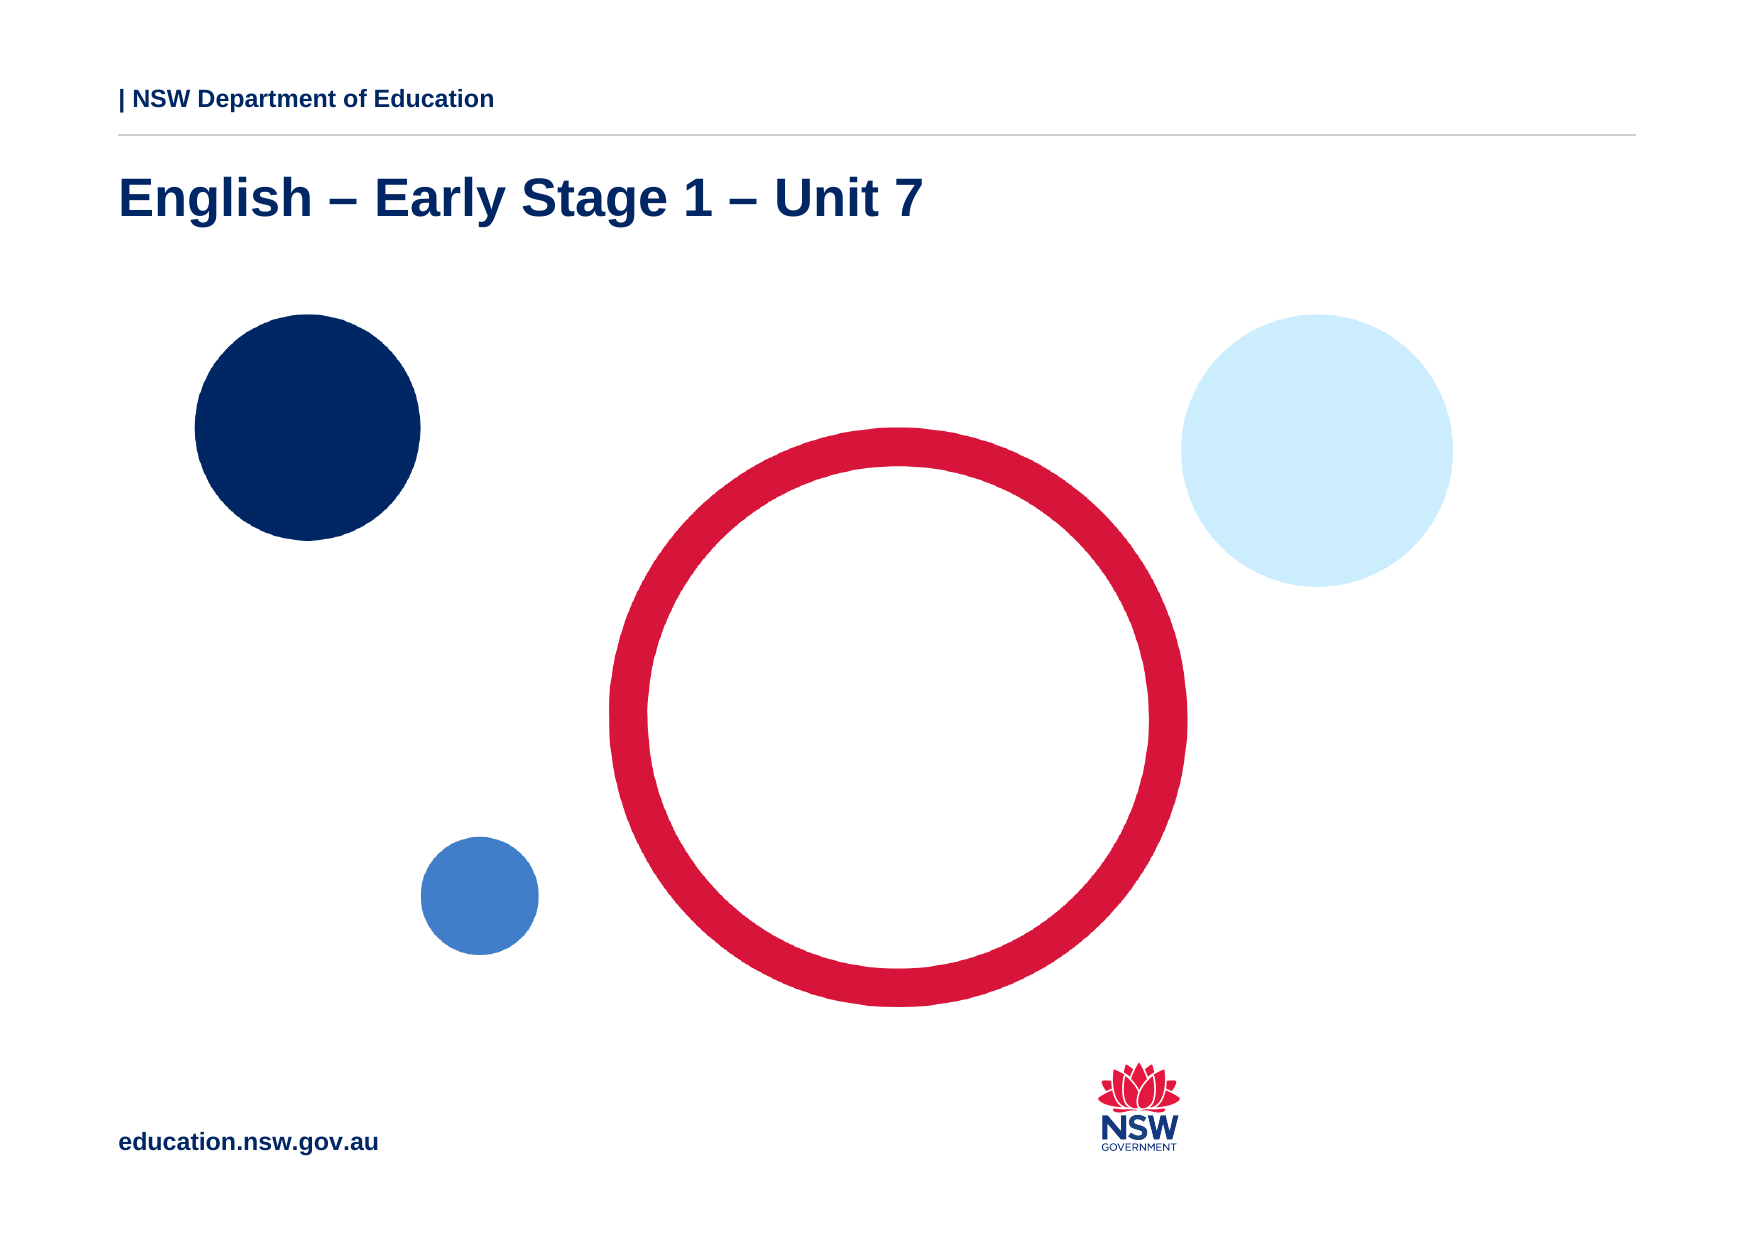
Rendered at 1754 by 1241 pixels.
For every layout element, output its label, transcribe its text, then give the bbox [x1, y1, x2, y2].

picture [1097, 1062, 1181, 1151]
subtitle English – Early Stage 1 – Unit 7 [118, 165, 1636, 227]
picture [118, 269, 1481, 1036]
